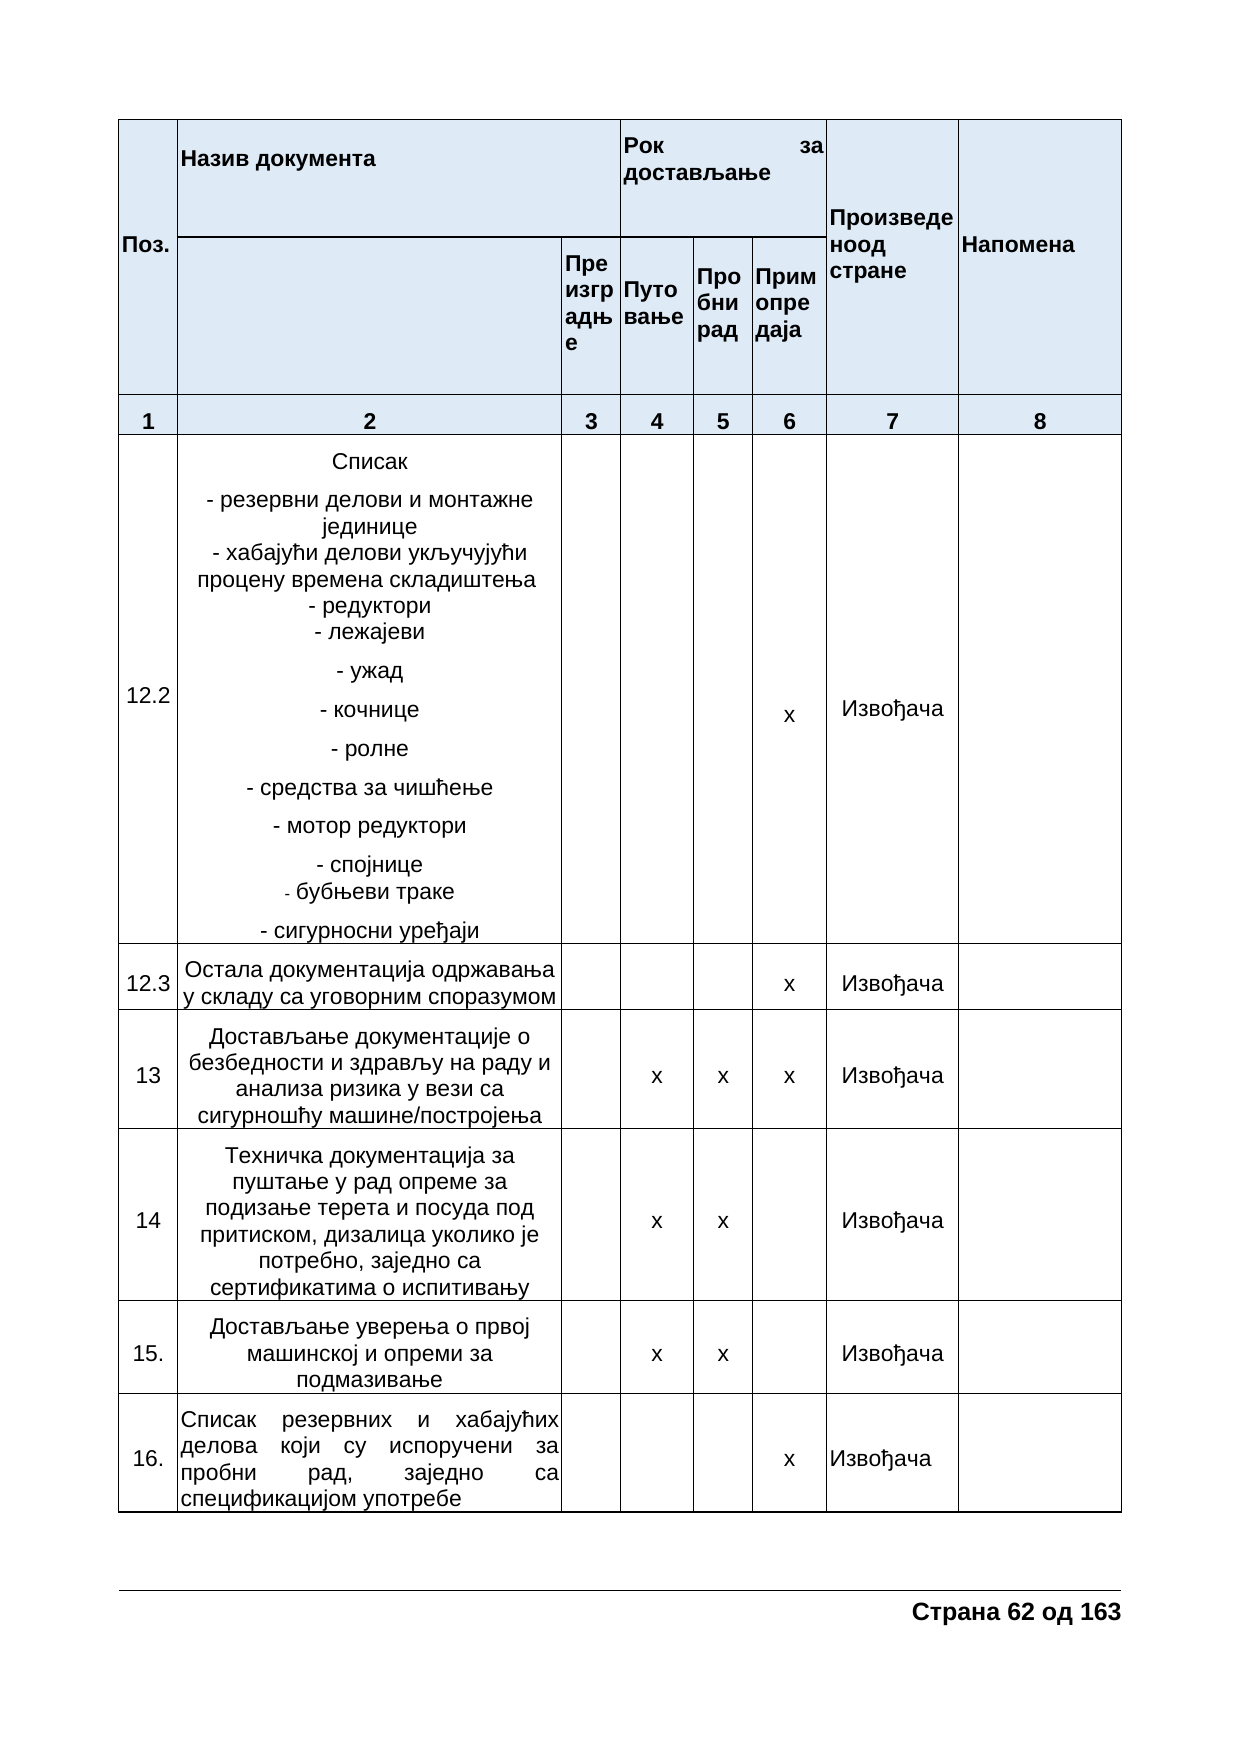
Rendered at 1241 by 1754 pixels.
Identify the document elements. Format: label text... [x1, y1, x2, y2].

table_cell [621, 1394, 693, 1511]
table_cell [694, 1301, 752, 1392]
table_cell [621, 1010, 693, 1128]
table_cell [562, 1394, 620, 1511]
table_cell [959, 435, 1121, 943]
table_header Произведеноод стране [827, 120, 958, 394]
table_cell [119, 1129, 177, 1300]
table_header Напомена [959, 120, 1121, 394]
table_cell 5 [694, 395, 752, 434]
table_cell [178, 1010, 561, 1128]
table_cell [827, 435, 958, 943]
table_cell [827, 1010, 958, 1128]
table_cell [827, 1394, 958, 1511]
table_cell Примопредаја [753, 238, 826, 394]
table_cell 8 [959, 395, 1121, 434]
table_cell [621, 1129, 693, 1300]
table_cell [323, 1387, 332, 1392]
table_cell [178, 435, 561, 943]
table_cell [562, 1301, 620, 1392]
table_cell 1 [119, 395, 177, 434]
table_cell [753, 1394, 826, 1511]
table_header Назив документа [178, 120, 620, 236]
table_cell 6 [753, 395, 826, 434]
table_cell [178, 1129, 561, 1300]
table_cell 3 [562, 395, 620, 434]
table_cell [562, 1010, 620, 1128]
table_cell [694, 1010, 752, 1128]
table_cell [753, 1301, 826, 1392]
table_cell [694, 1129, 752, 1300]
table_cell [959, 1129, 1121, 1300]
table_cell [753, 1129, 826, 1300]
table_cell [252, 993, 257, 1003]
table_header Поз. [119, 120, 177, 394]
table_cell Пре изградње [562, 238, 620, 394]
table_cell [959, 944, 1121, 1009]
table_cell [178, 238, 561, 394]
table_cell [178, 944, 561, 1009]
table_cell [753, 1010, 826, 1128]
table_cell 7 [827, 395, 958, 434]
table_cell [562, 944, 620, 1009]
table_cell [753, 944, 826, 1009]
table_header Рок за достављање [621, 120, 826, 236]
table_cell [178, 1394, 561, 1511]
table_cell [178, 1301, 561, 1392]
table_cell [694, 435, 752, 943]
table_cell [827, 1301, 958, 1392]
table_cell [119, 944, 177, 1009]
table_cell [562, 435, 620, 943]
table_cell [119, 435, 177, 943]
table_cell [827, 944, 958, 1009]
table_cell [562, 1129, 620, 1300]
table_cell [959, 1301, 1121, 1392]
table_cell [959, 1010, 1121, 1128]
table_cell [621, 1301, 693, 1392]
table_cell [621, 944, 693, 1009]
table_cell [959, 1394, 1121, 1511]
table_cell 4 [621, 395, 693, 434]
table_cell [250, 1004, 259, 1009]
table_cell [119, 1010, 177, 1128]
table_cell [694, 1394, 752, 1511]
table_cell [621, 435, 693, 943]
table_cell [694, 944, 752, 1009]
table_cell Путовање [621, 238, 693, 394]
table_cell 2 [178, 395, 561, 434]
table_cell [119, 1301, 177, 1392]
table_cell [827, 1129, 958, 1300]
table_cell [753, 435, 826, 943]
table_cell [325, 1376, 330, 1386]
table_cell Пробни рад [694, 238, 752, 394]
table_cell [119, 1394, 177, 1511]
